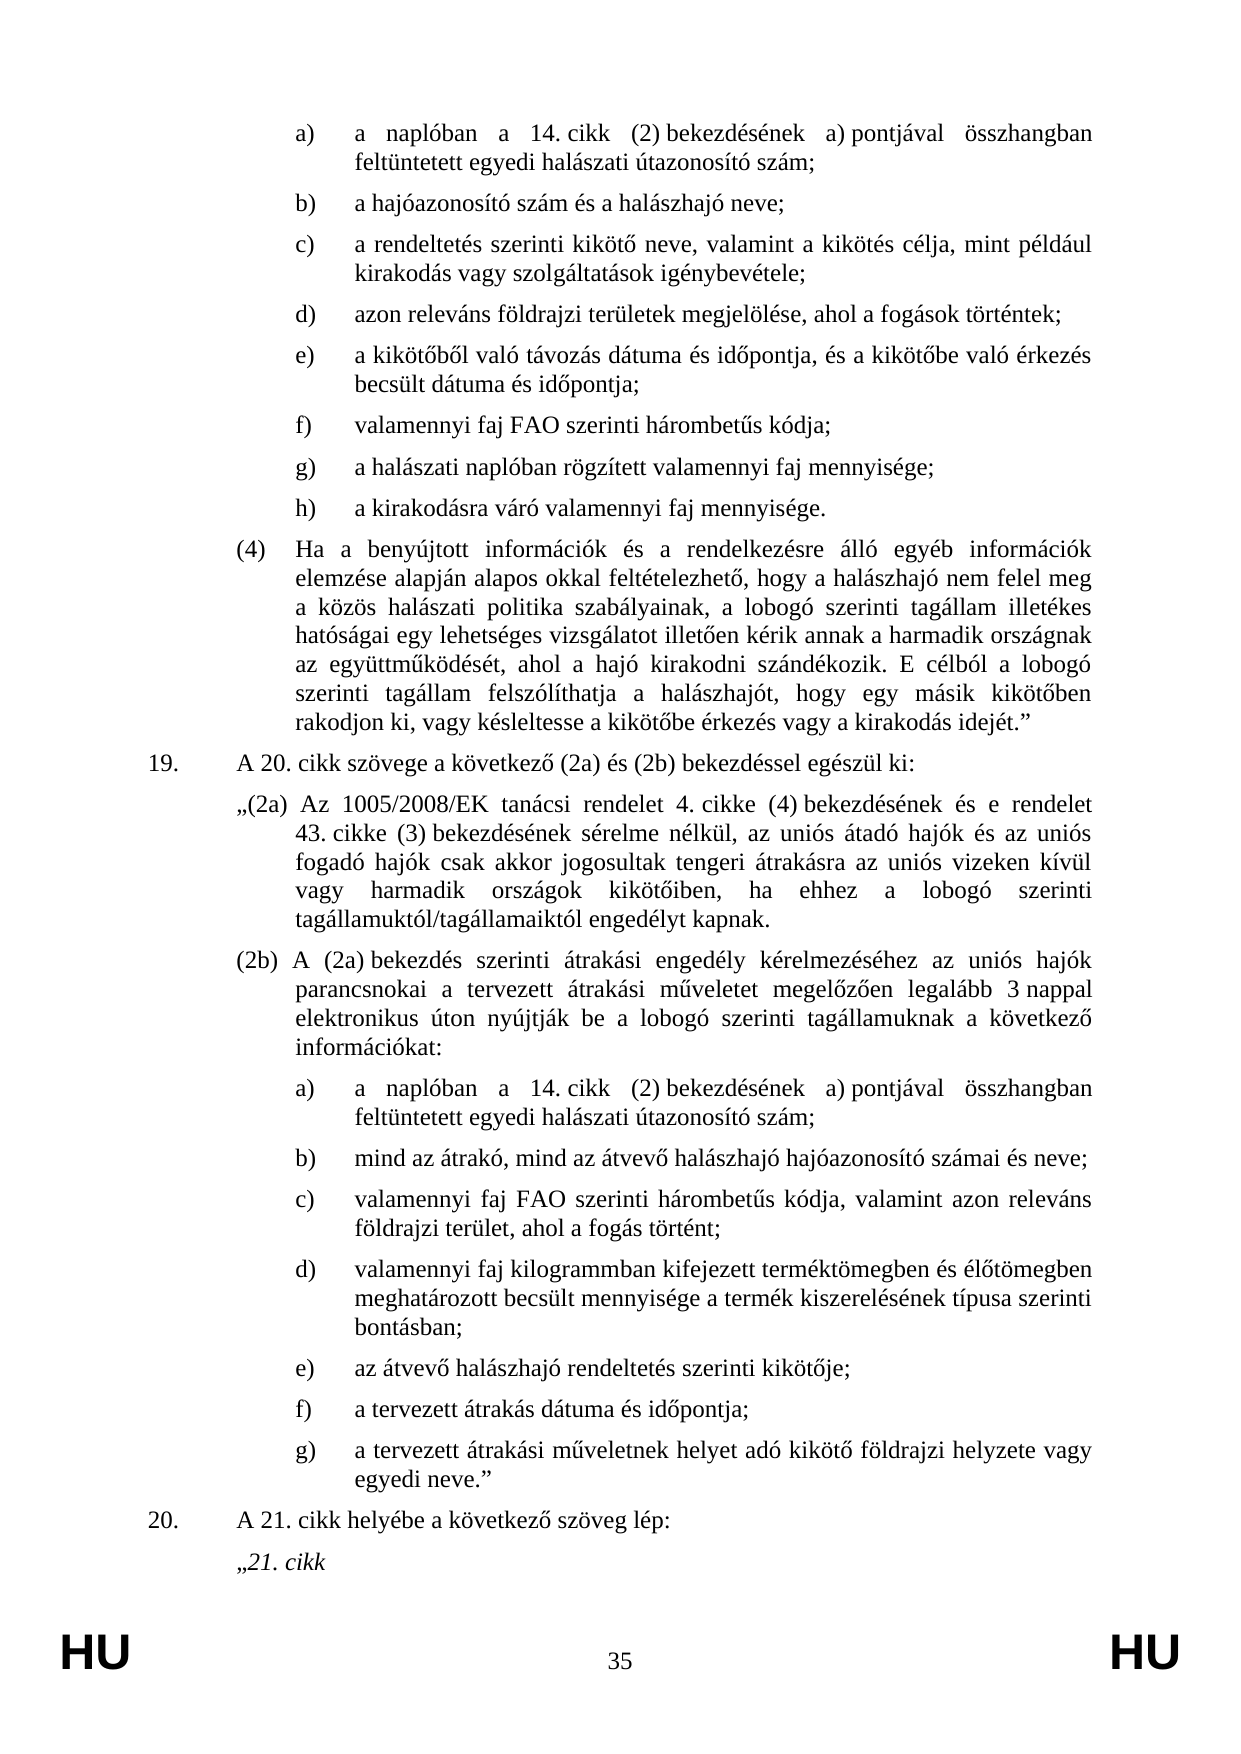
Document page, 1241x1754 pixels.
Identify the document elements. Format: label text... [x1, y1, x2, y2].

text d) valamennyi faj kilogrammban kifejezett terméktömegben és élőtömegben meghatározott becsült mennyisége a termék kiszerelésének típusa szerinti bontásban; [295, 1254, 1093, 1341]
text f) valamennyi faj FAO szerinti hárombetűs kódja; [295, 411, 1093, 439]
text d) azon releváns földrajzi területek megjelölése, ahol a fogások történtek; [295, 299, 1093, 328]
text g) a halászati naplóban rögzített valamennyi faj mennyisége; [295, 452, 1093, 481]
text c) valamennyi faj FAO szerinti hárombetűs kódja, valamint azon releváns földrajzi terület, ahol a fogás történt; [295, 1184, 1093, 1242]
text b) a hajóazonosító szám és a halászhajó neve; [295, 188, 1093, 217]
text 19. A 20. cikk szövege a következő (2a) és (2b) bekezdéssel egészül ki: [148, 748, 1093, 777]
text (4) Ha a benyújtott információk és a rendelkezésre álló egyéb információk elemzése alapján alapos okkal feltételezhető, hogy a halászhajó nem felel meg a közös halászati politika szabályainak, a lobogó szerinti tagállam illetékes hatóságai egy lehetséges vizsgálatot illetően kérik annak a harmadik országnak az együttműködését, ahol a hajó kirakodni szándékozik. E célból a lobogó szerinti tagállam felszólíthatja a halászhajót, hogy egy másik kikötőben rakodjon ki, vagy késleltesse a kikötőbe érkezés vagy a kirakodás idejét.” [236, 534, 1093, 736]
text a) a naplóban a 14. cikk (2) bekezdésének a) pontjával összhangban feltüntetett egyedi halászati útazonosító szám; [295, 1073, 1093, 1131]
text a) a naplóban a 14. cikk (2) bekezdésének a) pontjával összhangban feltüntetett egyedi halászati útazonosító szám; [295, 118, 1093, 176]
text f) a tervezett átrakás dátuma és időpontja; [295, 1394, 1093, 1423]
text „(2a) Az 1005/2008/EK tanácsi rendelet 4. cikke (4) bekezdésének és e rendelet 43. cikke (3) bekezdésének sérelme nélkül, az uniós átadó hajók és az uniós fogadó hajók csak akkor jogosultak tengeri átrakásra az uniós vizeken kívül vagy harmadik országok kikötőiben, ha ehhez a lobogó szerinti tagállamuktól/tagállamaiktól engedélyt kapnak. [236, 789, 1093, 933]
text e) a kikötőből való távozás dátuma és időpontja, és a kikötőbe való érkezés becsült dátuma és időpontja; [295, 341, 1093, 398]
text b) mind az átrakó, mind az átvevő halászhajó hajóazonosító számai és neve; [295, 1143, 1093, 1172]
text h) a kirakodásra váró valamennyi faj mennyisége. [295, 493, 1093, 522]
text 20. A 21. cikk helyébe a következő szöveg lép: [148, 1506, 1093, 1534]
text (2b) A (2a) bekezdés szerinti átrakási engedély kérelmezéséhez az uniós hajók parancsnokai a tervezett átrakási műveletet megelőzően legalább 3 nappal elektronikus úton nyújtják be a lobogó szerinti tagállamuknak a következő információkat: [236, 946, 1093, 1061]
text c) a rendeltetés szerinti kikötő neve, valamint a kikötés célja, mint például kirakodás vagy szolgáltatások igénybevétele; [295, 229, 1093, 287]
text „21. cikk [236, 1547, 1093, 1576]
text g) a tervezett átrakási műveletnek helyet adó kikötő földrajzi helyzete vagy egyedi neve.” [295, 1436, 1093, 1493]
text e) az átvevő halászhajó rendeltetés szerinti kikötője; [295, 1353, 1093, 1382]
